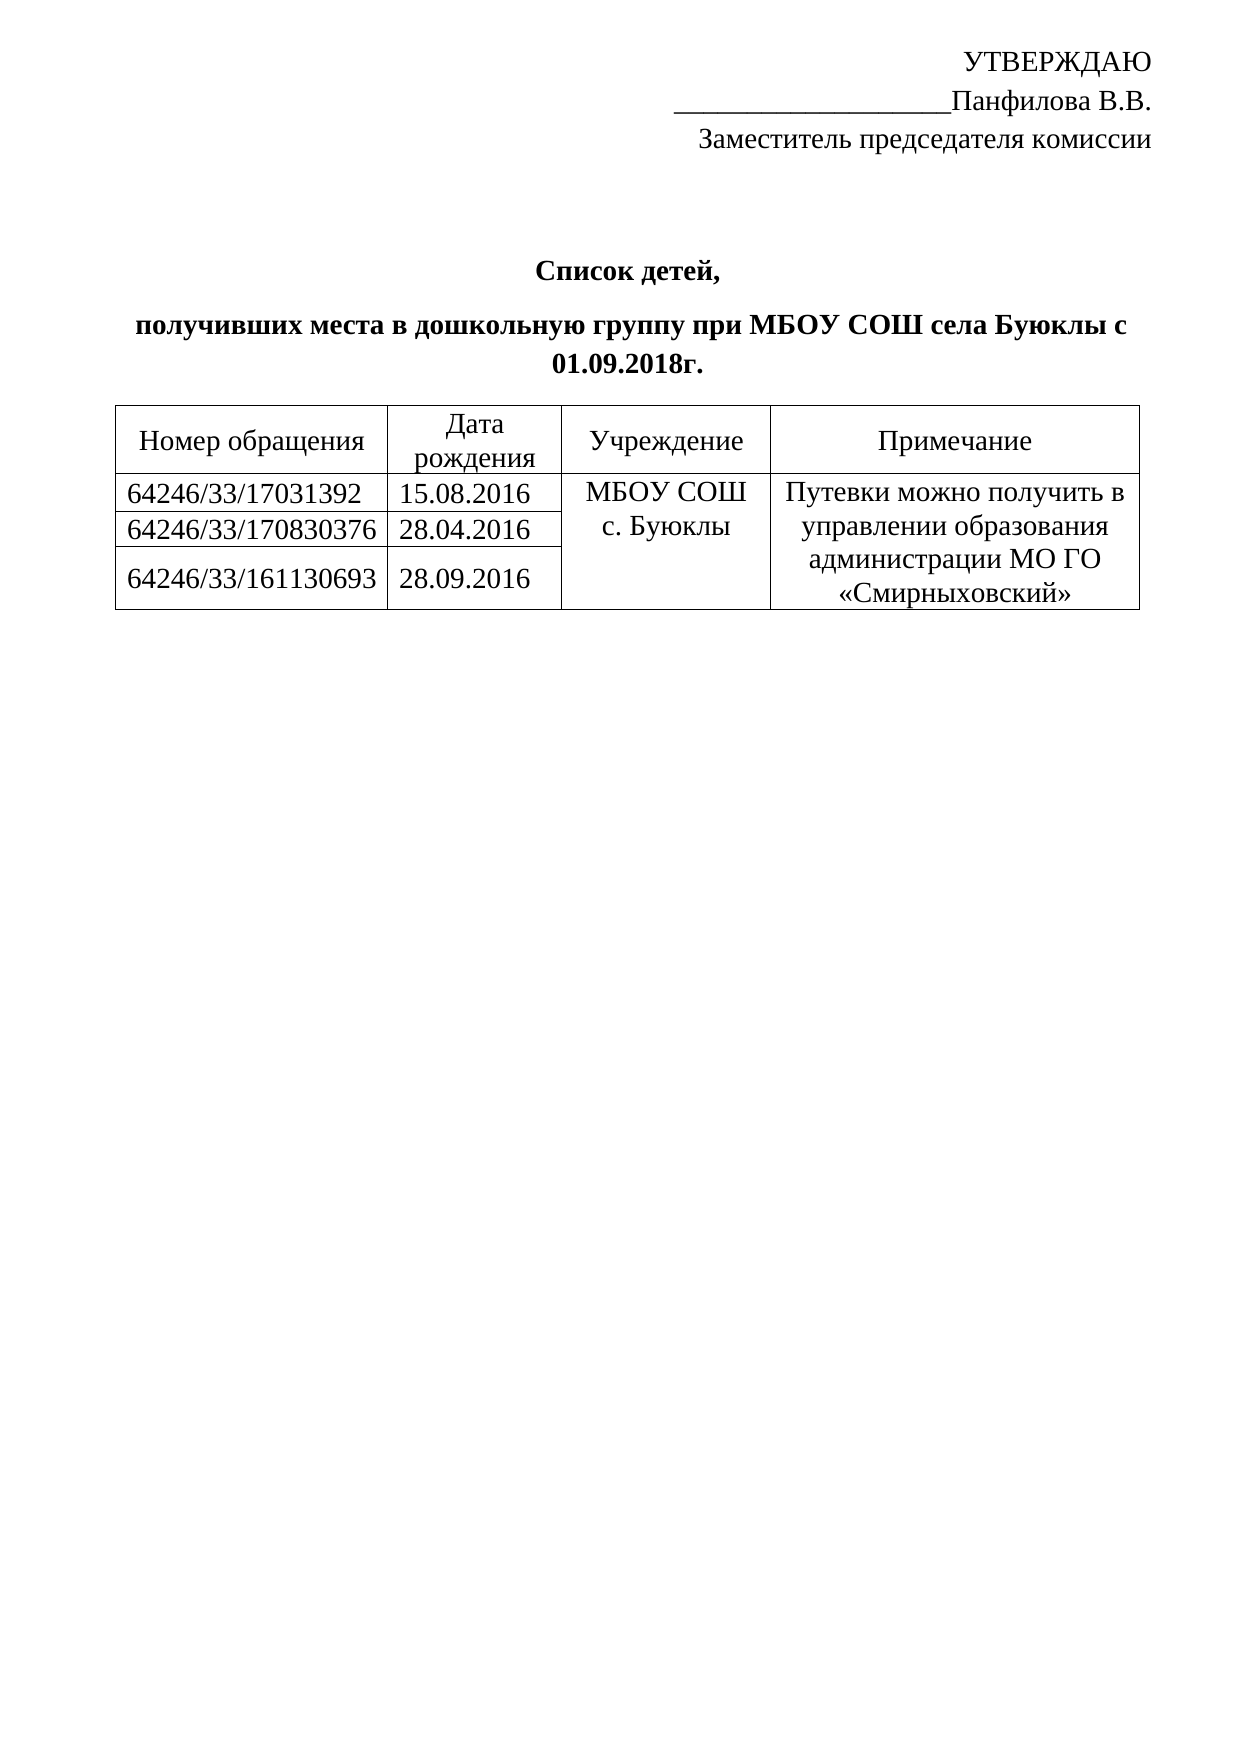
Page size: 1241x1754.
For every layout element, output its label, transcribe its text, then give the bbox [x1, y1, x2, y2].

text Заместитель председателя комиссии [103, 121, 1152, 155]
text получивших места в дошкольную группу при МБОУ СОШ села Буюклы с 01.09.2018г. [103, 307, 1152, 379]
table_header Учреждение [562, 406, 770, 473]
text ___________________Панфилова В.В. [103, 83, 1152, 116]
text Список детей, [103, 253, 1152, 286]
table_cell 64246/33/17031392 [116, 474, 387, 511]
table_cell 64246/33/170830376 [116, 512, 387, 546]
table_cell Путевки можно получить в управлении образования администрации МО ГО «Смирныховский» [771, 474, 1139, 608]
table_cell 64246/33/161130693 [116, 547, 387, 608]
table_header Дата рождения [388, 406, 561, 473]
table_header Примечание [771, 406, 1139, 473]
table_cell 28.04.2016 [388, 512, 561, 546]
table_cell 28.09.2016 [388, 547, 561, 608]
table_header Номер обращения [116, 406, 387, 473]
text УТВЕРЖДАЮ [103, 44, 1152, 78]
table_cell 15.08.2016 [388, 474, 561, 511]
table_cell МБОУ СОШ с. Буюклы [562, 474, 770, 608]
